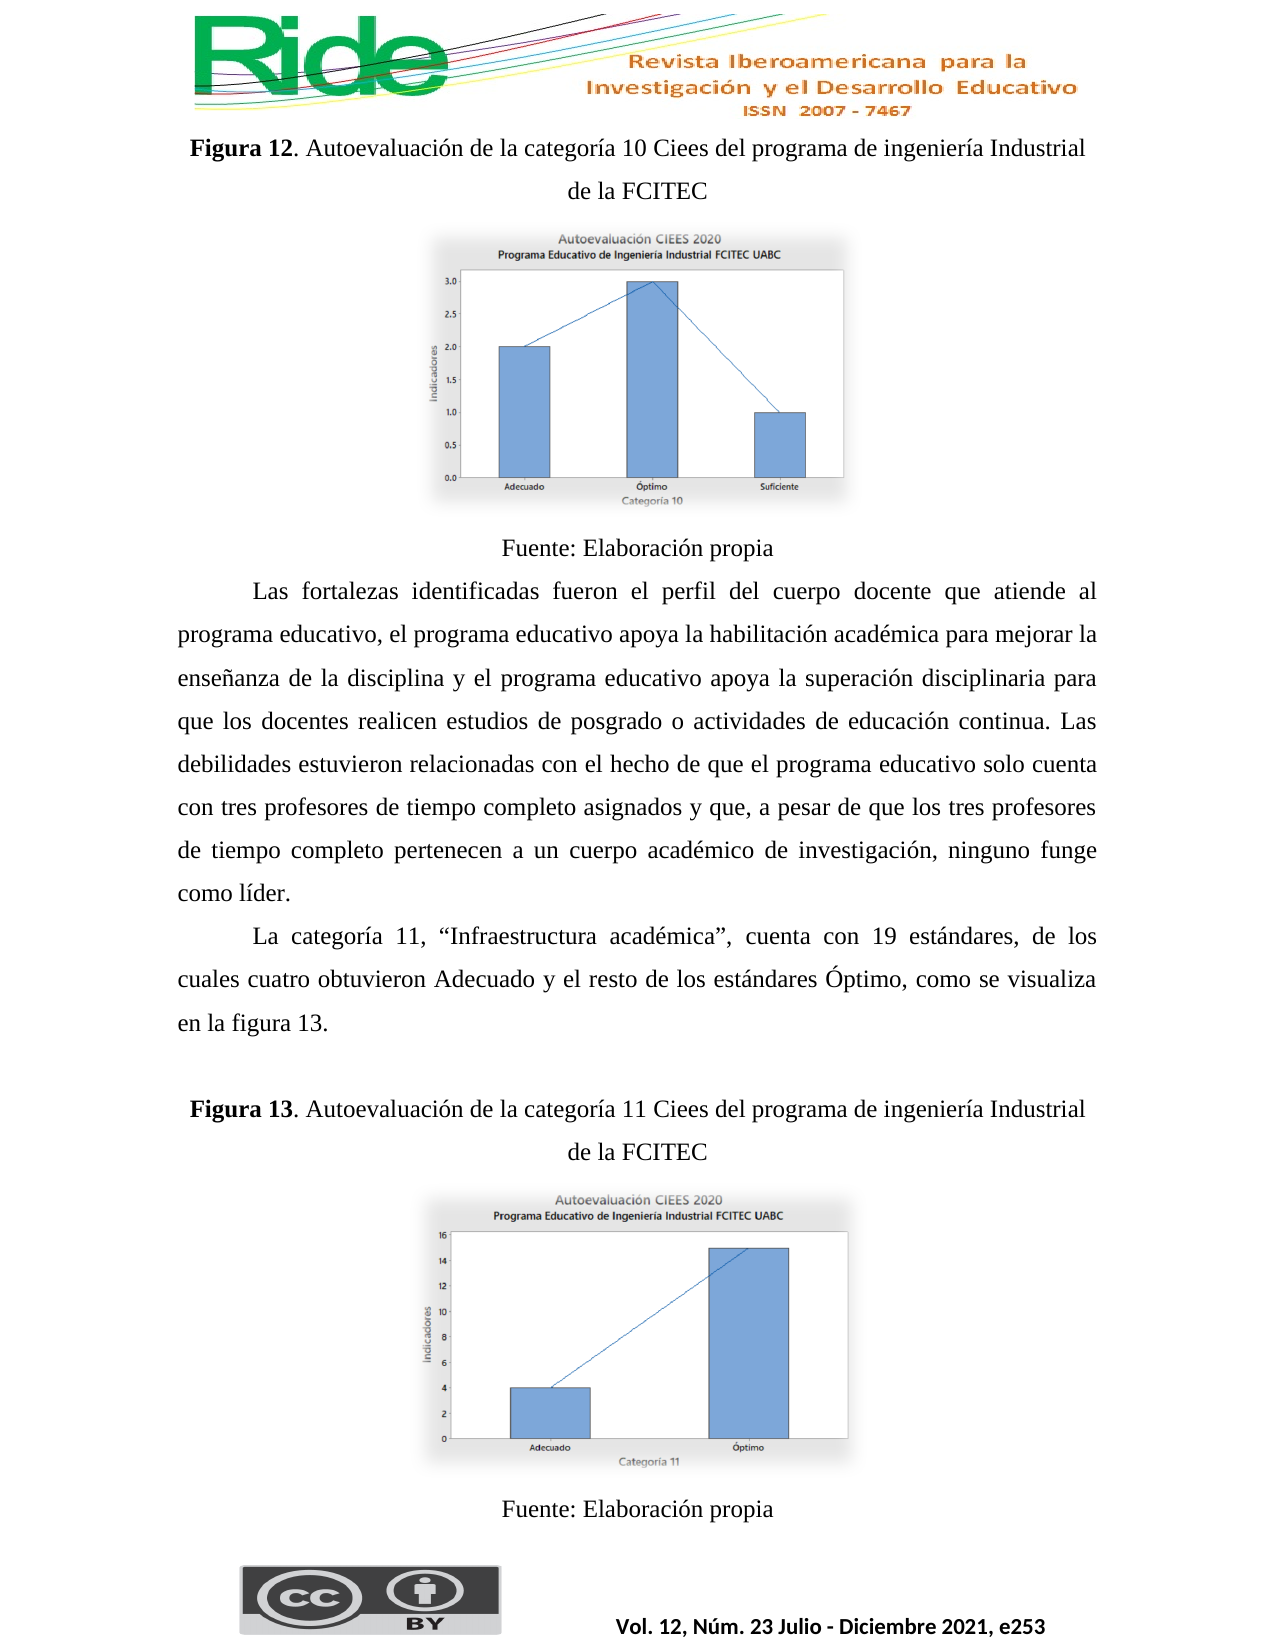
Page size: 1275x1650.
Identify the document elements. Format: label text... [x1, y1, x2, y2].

picture [444, 249, 836, 491]
text Figura 13. Autoevaluación de la categoría 11 Ciees del programa de ingeniería Industrial de la FCITEC [177, 1094, 1098, 1166]
text Fuente: Elaboración propia [177, 1494, 1098, 1523]
text Las fortalezas identificadas fueron el perfil del cuerpo docente que atiende al programa educativo, el programa educativo apoya la habilitación académica para mejorar la enseñanza de la disciplina y el programa educativo apoya la superación disciplinaria para que los docentes realicen estudios de posgrado o actividades de educación continua. Las debilidades estuvieron relacionadas con el hecho de que el programa educativo solo cuenta con tres profesores de tiempo completo asignados y que, a pesar de que los tres profesores de tiempo completo pertenecen a un cuerpo académico de investigación, ninguno funge como líder. [177, 576, 1098, 907]
picture [437, 1210, 840, 1451]
text Fuente: Elaboración propia [177, 533, 1098, 562]
picture [239, 1565, 502, 1635]
text La categoría 11, “Infraestructura académica”, cuenta con 19 estándares, de los cuales cuatro obtuvieron Adecuado y el resto de los estándares Óptimo, como se visualiza en la figura 13. [177, 921, 1098, 1036]
text Figura 12. Autoevaluación de la categoría 10 Ciees del programa de ingeniería Industrial de la FCITEC [177, 133, 1098, 205]
picture [194, 14, 1081, 119]
